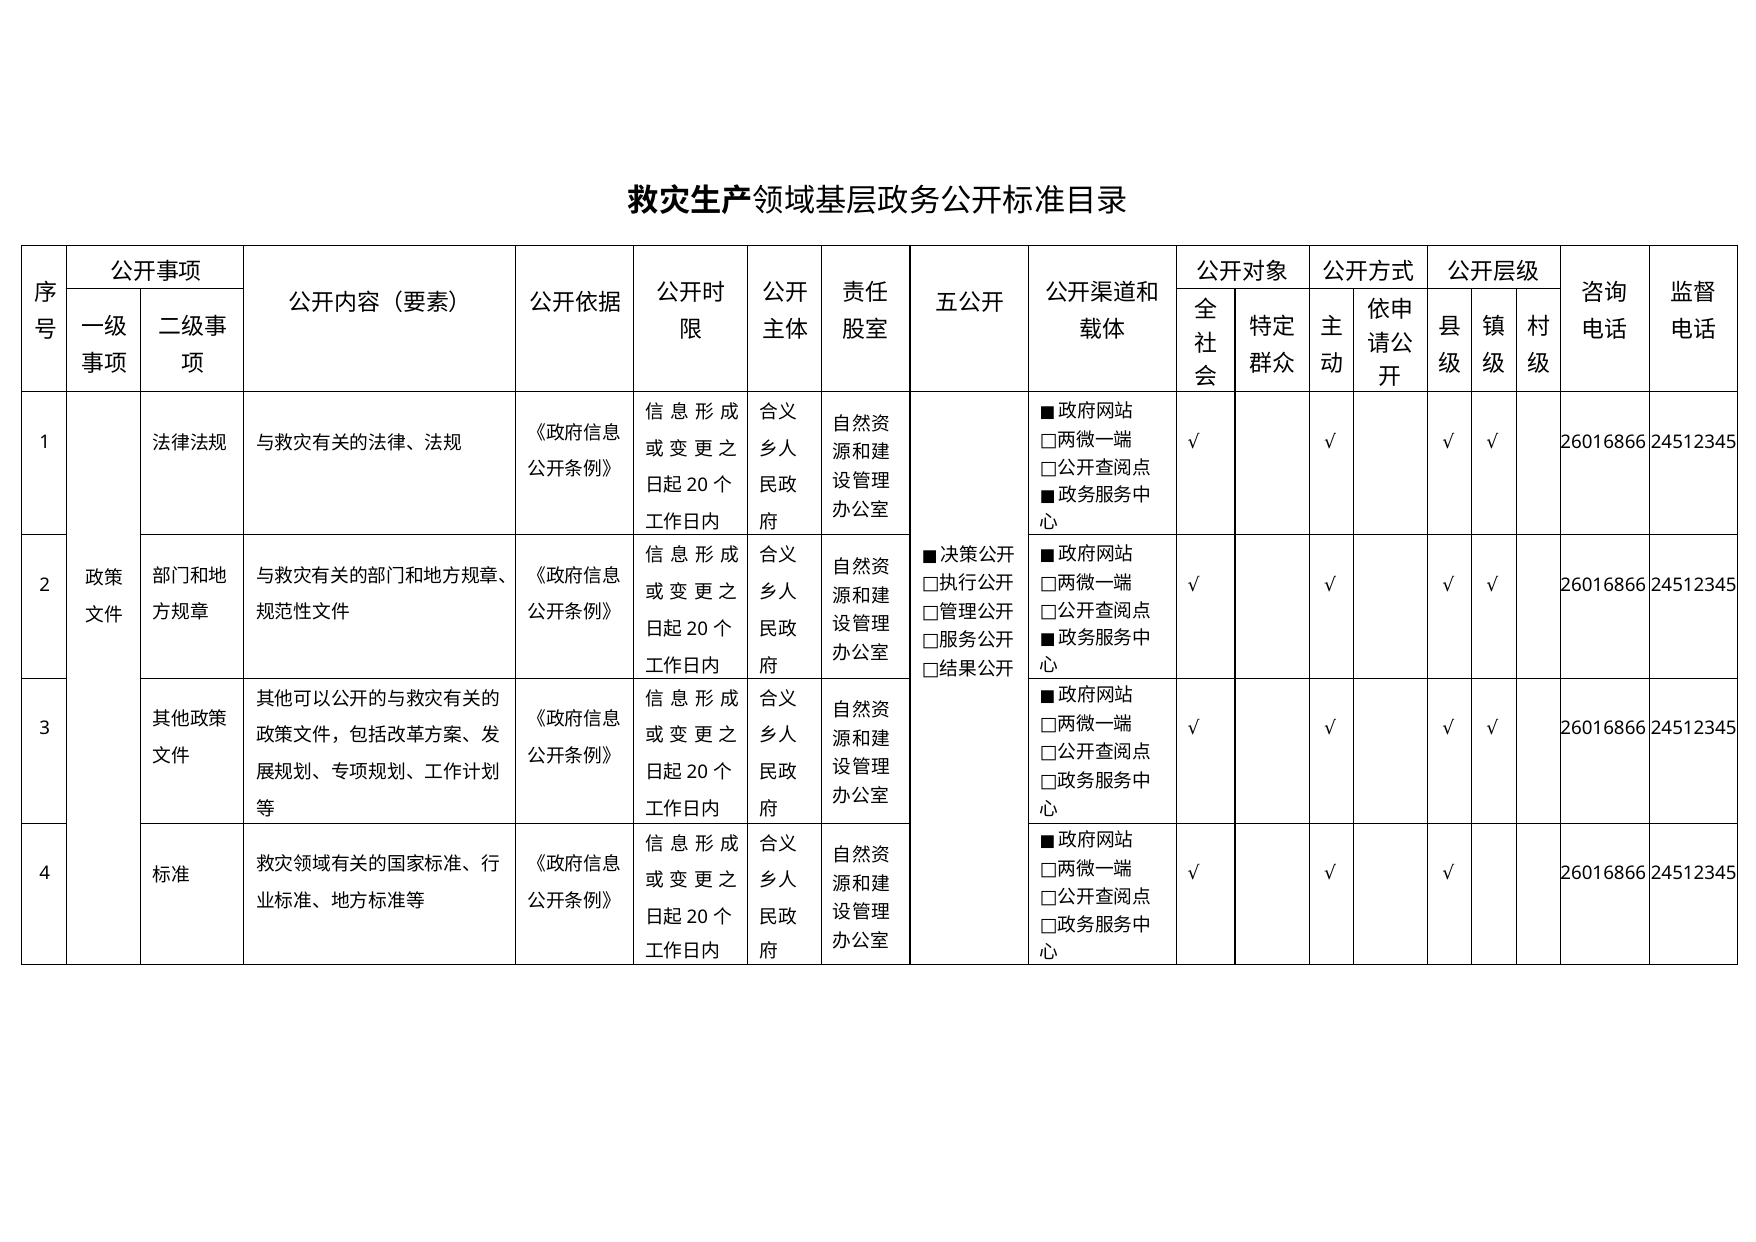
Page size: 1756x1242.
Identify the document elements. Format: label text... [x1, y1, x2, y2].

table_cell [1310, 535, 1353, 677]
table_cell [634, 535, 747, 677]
text 救灾生产领域基层政务公开标准目录 [252, 175, 1503, 220]
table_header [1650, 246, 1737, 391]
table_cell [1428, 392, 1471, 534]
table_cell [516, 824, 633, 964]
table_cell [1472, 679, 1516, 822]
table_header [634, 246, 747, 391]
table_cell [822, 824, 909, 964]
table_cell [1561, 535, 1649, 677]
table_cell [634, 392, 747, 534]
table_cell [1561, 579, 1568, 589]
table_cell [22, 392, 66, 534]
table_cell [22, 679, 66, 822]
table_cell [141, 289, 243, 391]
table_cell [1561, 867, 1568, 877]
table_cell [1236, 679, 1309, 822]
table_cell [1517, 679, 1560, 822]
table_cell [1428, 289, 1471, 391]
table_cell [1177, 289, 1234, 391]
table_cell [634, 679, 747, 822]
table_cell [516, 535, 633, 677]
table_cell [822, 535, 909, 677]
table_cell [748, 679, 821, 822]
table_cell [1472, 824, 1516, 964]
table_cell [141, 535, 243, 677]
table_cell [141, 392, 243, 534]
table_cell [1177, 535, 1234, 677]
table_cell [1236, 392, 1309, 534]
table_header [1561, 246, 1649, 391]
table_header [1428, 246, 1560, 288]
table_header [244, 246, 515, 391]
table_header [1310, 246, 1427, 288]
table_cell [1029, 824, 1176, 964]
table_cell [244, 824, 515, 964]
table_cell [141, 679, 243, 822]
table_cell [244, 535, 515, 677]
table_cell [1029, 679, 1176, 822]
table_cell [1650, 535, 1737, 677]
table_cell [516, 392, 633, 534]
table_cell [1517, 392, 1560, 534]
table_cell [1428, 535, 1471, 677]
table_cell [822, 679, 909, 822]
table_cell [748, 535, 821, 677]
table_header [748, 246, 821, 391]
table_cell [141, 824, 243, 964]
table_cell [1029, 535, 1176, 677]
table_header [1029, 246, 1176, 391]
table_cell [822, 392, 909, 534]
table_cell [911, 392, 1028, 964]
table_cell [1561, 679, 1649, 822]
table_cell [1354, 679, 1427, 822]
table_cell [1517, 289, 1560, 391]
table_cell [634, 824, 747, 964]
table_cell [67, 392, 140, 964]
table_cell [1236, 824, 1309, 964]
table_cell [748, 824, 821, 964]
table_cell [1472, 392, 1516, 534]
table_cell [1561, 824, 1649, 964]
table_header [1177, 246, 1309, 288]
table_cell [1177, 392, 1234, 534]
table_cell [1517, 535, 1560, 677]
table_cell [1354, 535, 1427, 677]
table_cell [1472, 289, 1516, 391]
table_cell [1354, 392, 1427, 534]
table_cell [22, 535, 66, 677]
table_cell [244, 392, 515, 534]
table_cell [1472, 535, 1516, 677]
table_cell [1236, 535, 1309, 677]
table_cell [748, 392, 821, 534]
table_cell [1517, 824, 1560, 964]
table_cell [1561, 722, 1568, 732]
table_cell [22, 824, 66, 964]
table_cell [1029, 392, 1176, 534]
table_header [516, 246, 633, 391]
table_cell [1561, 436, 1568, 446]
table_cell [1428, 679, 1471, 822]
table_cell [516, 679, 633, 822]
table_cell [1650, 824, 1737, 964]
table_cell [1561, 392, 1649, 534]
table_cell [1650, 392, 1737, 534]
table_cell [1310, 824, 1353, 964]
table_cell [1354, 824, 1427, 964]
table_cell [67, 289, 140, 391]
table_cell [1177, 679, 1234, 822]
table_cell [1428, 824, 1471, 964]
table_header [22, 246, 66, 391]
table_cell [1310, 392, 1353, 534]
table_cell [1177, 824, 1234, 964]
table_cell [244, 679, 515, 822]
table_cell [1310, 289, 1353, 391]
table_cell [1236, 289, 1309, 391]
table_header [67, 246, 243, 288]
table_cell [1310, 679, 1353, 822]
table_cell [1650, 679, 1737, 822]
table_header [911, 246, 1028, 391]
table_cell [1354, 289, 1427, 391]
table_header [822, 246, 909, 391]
